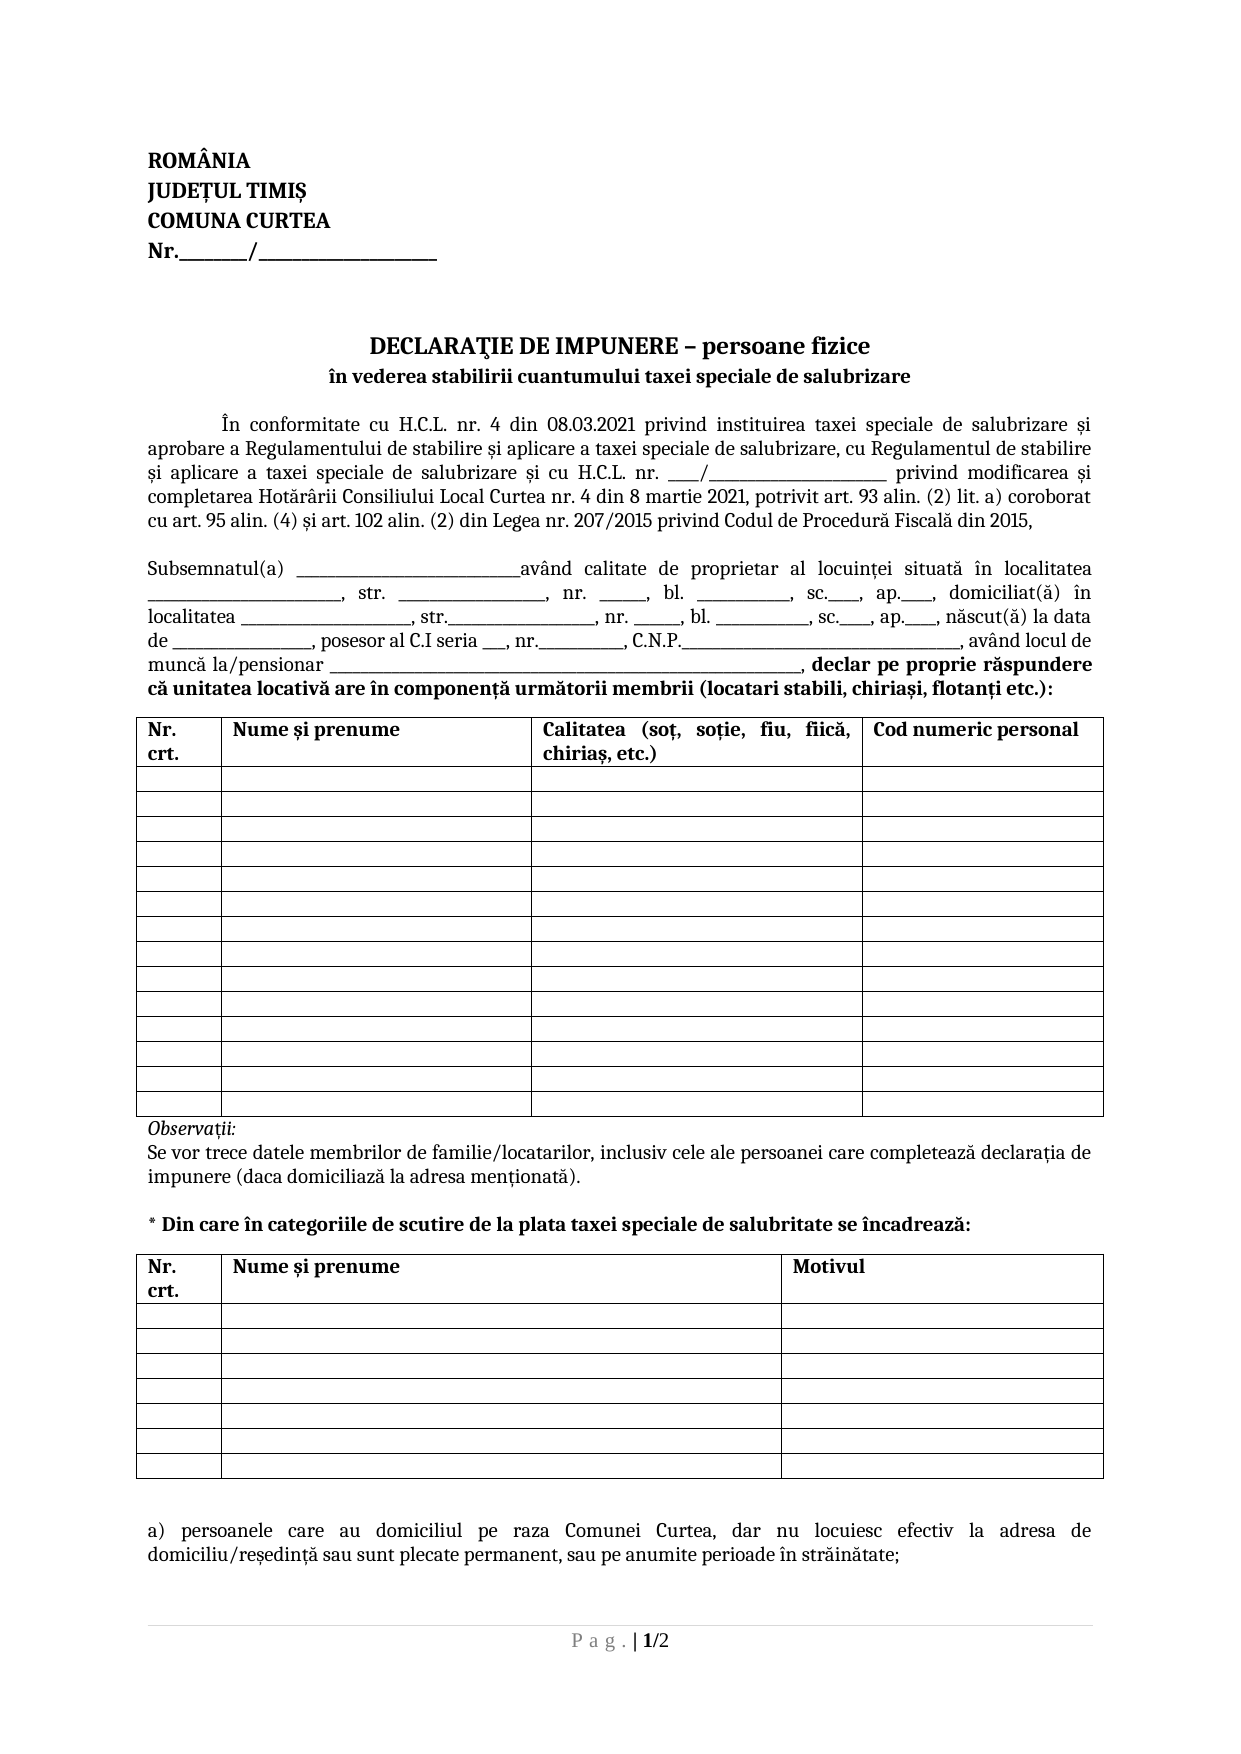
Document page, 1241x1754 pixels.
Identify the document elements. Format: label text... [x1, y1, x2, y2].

text Observații: [148, 1117, 1093, 1141]
table_cell [532, 992, 862, 1016]
table_cell [222, 1429, 781, 1452]
table_cell [222, 892, 531, 916]
table_cell [863, 1067, 1103, 1091]
table_cell [532, 967, 862, 991]
table_cell [532, 1017, 862, 1041]
table_cell [137, 1354, 221, 1377]
table_cell [137, 1454, 221, 1477]
table_cell [222, 992, 531, 1016]
table_cell [137, 892, 221, 916]
table_cell [863, 1092, 1103, 1116]
table_header Motivul [782, 1255, 1103, 1302]
table_cell [222, 1042, 531, 1066]
text În conformitate cu H.C.L. nr. 4 din 08.03.2021 privind instituirea taxei speciale de salubrizare și aprobare a Regulamentului de stabilire și aplicare a taxei speciale de salubrizare, cu Regulamentul de stabilire și aplicare a taxei speciale de salubrizare și cu H.C.L. nr. ____/_______________________ privind modificarea și completarea Hotărârii Consiliului Local Curtea nr. 4 din 8 martie 2021, potrivit art. 93 alin. (2) lit. a) coroborat cu art. 95 alin. (4) și art. 102 alin. (2) din Legea nr. 207/2015 privind Codul de Procedură Fiscală din 2015, [148, 413, 1093, 533]
table_cell [782, 1404, 1103, 1427]
table_cell [222, 967, 531, 991]
table_cell [222, 842, 531, 866]
table_cell [863, 992, 1103, 1016]
table_cell [137, 917, 221, 941]
table_cell [137, 817, 221, 841]
table_cell [137, 1042, 221, 1066]
text DECLARAŢIE DE IMPUNERE – persoane fizice [148, 332, 1093, 361]
table_cell [532, 867, 862, 891]
table_cell [532, 1067, 862, 1091]
table_header Calitatea (soț, soție, fiu, fiică, chiriaș, etc.) [532, 718, 862, 766]
table_cell [532, 817, 862, 841]
table_cell [863, 1017, 1103, 1041]
table_header Nr. crt. [137, 1255, 221, 1302]
table_cell [222, 1354, 781, 1377]
text ROMÂNIA [148, 148, 1093, 174]
table_header Nr. crt. [137, 718, 221, 766]
table_header Nume și prenume [222, 718, 531, 766]
table_cell [863, 767, 1103, 791]
table_cell [782, 1429, 1103, 1452]
table_cell [532, 917, 862, 941]
table_cell [222, 1304, 781, 1327]
table_cell [137, 967, 221, 991]
table_cell [532, 767, 862, 791]
table_cell [863, 967, 1103, 991]
table_cell [222, 867, 531, 891]
table_cell [137, 1329, 221, 1352]
table_cell [222, 817, 531, 841]
table_cell [863, 1042, 1103, 1066]
table_header Cod numeric personal [863, 718, 1103, 766]
table_cell [137, 792, 221, 816]
table_cell [137, 942, 221, 966]
text Subsemnatul(a) _____________________________având calitate de proprietar al locuinței situată în localitatea _________________________, str. ___________________, nr. ______, bl. ____________, sc.____, ap.____, domiciliat(ă) în localitatea ______________________, str.___________________, nr. ______, bl. ____________, sc.____, ap.____, născut(ă) la data de __________________, posesor al C.I seria ___, nr.___________, C.N.P.____________________________________, având locul de muncă la/pensionar _____________________________________________________________, declar pe proprie răspundere că unitatea locativă are în componență următorii membrii (locatari stabili, chiriași, flotanți etc.): [148, 557, 1093, 700]
table_cell [782, 1329, 1103, 1352]
table_cell [137, 767, 221, 791]
table_cell [222, 1404, 781, 1427]
table_cell [532, 942, 862, 966]
table_cell [137, 1429, 221, 1452]
table_cell [137, 1379, 221, 1402]
table_cell [222, 1017, 531, 1041]
text Nr.________/_____________________ [148, 238, 1093, 264]
table_cell [222, 1067, 531, 1091]
table_cell [532, 1042, 862, 1066]
text a) persoanele care au domiciliul pe raza Comunei Curtea, dar nu locuiesc efectiv la adresa de domiciliu/reședință sau sunt plecate permanent, sau pe anumite perioade în străinătate; [148, 1519, 1093, 1567]
table_cell [222, 917, 531, 941]
table_cell [137, 867, 221, 891]
table_cell [222, 1092, 531, 1116]
table_cell [137, 1017, 221, 1041]
table_cell [782, 1304, 1103, 1327]
table_cell [222, 792, 531, 816]
text * Din care în categoriile de scutire de la plata taxei speciale de salubritate se încadrează: [148, 1213, 1093, 1237]
table_cell [863, 942, 1103, 966]
table_header Nume și prenume [222, 1255, 781, 1302]
table_cell [782, 1354, 1103, 1377]
table_cell [782, 1454, 1103, 1477]
table_cell [137, 992, 221, 1016]
table_cell [863, 817, 1103, 841]
table_cell [222, 1454, 781, 1477]
table_cell [863, 842, 1103, 866]
table_cell [532, 892, 862, 916]
table_cell [532, 1092, 862, 1116]
table_cell [863, 792, 1103, 816]
table_cell [863, 917, 1103, 941]
table_cell [782, 1379, 1103, 1402]
table_cell [863, 867, 1103, 891]
text în vederea stabilirii cuantumului taxei speciale de salubrizare [148, 365, 1093, 389]
table_cell [532, 842, 862, 866]
table_cell [137, 1092, 221, 1116]
table_cell [137, 1304, 221, 1327]
table_cell [222, 767, 531, 791]
table_cell [863, 892, 1103, 916]
text JUDEȚUL TIMIȘ [148, 178, 1093, 204]
table_cell [222, 942, 531, 966]
text COMUNA CURTEA [148, 208, 1093, 234]
table_cell [532, 792, 862, 816]
table_cell [137, 1404, 221, 1427]
table_cell [137, 842, 221, 866]
text Se vor trece datele membrilor de familie/locatarilor, inclusiv cele ale persoanei care completează declarația de impunere (daca domiciliază la adresa menționată). [148, 1141, 1093, 1189]
table_cell [137, 1067, 221, 1091]
table_cell [222, 1379, 781, 1402]
table_cell [222, 1329, 781, 1352]
